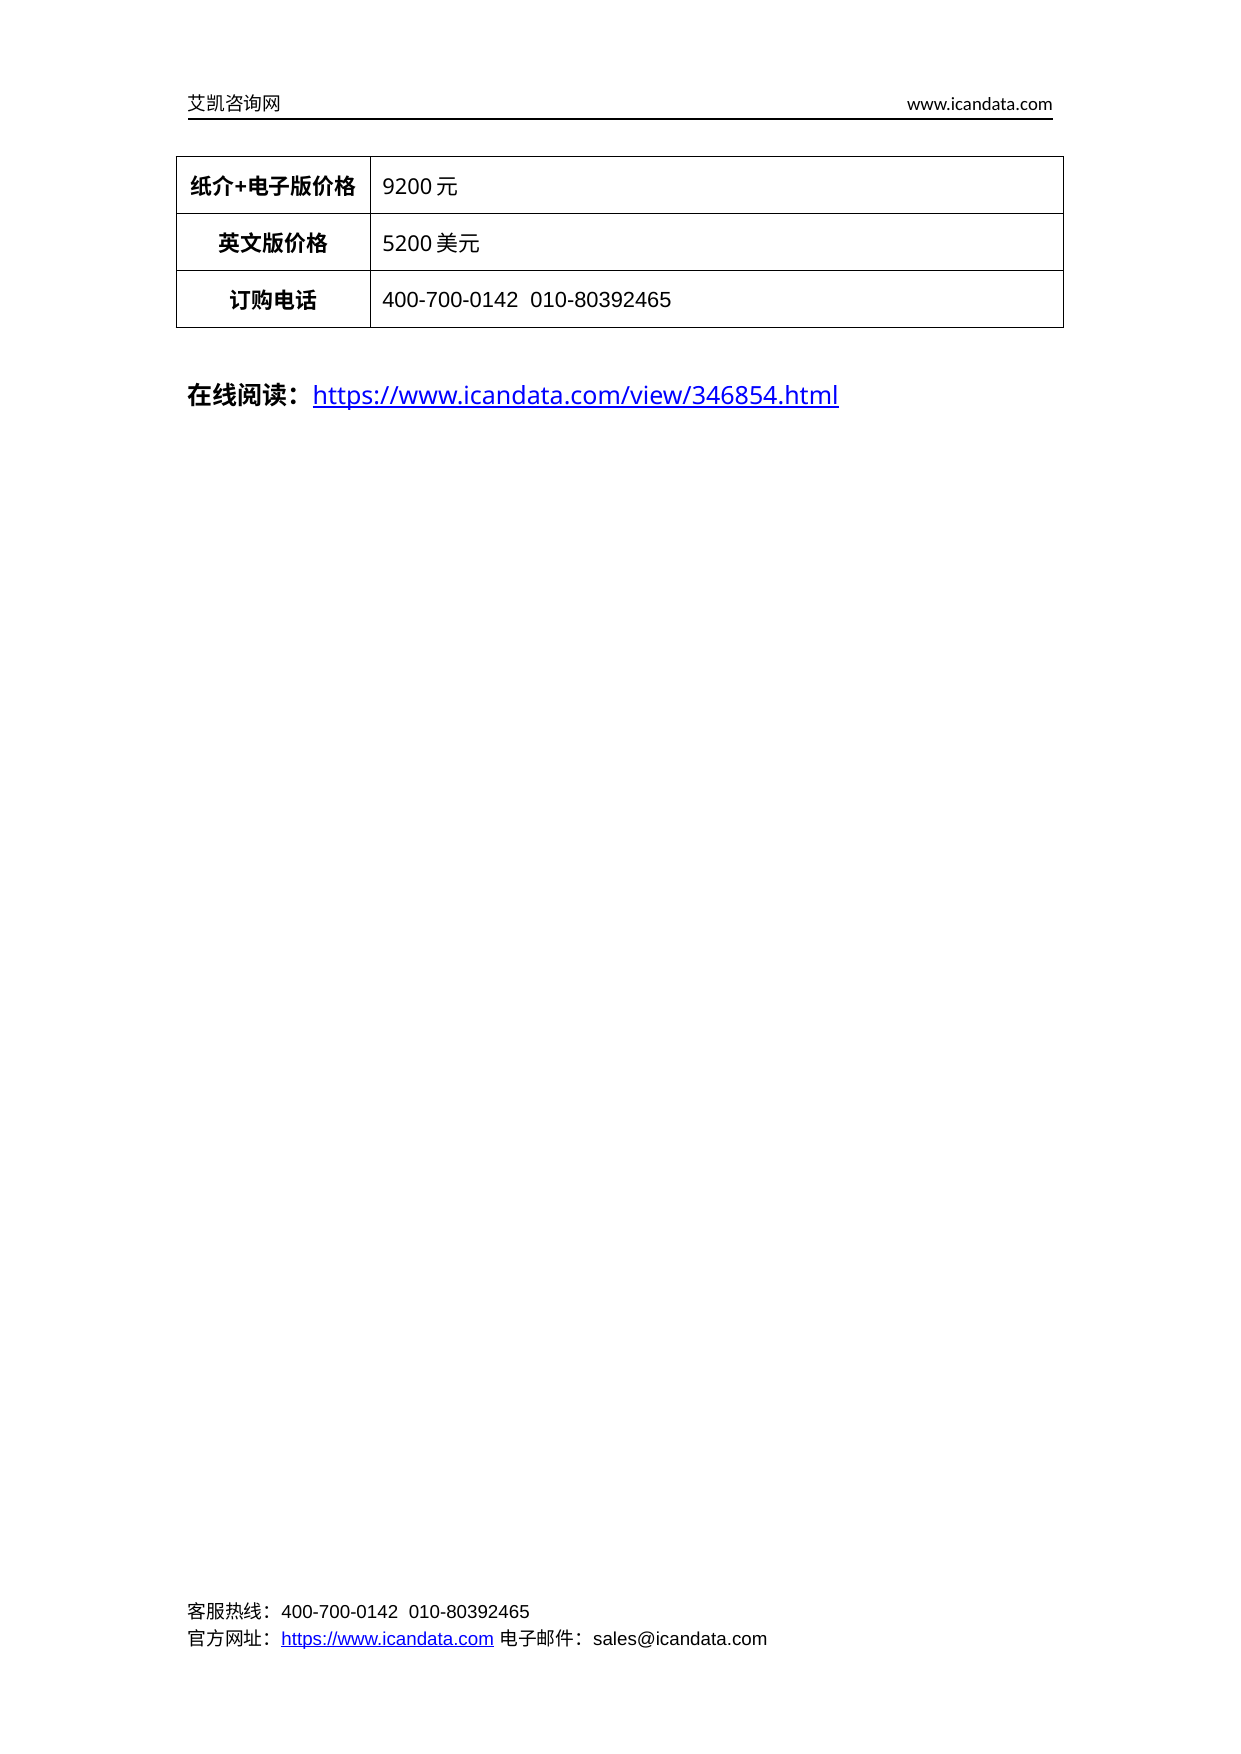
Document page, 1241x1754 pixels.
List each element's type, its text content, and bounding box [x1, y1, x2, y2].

table_cell 5200美元 [371, 214, 1063, 270]
table_cell 英文版价格 [177, 214, 370, 270]
table_cell 400-700-0142 010-80392465 [371, 271, 1063, 327]
table_cell 订购电话 [177, 271, 370, 327]
table_cell 9200元 [371, 157, 1063, 213]
text 在线阅读：https://www.icandata.com/view/346854.html [187, 361, 1053, 426]
table_cell 纸介+电子版价格 [177, 157, 370, 213]
